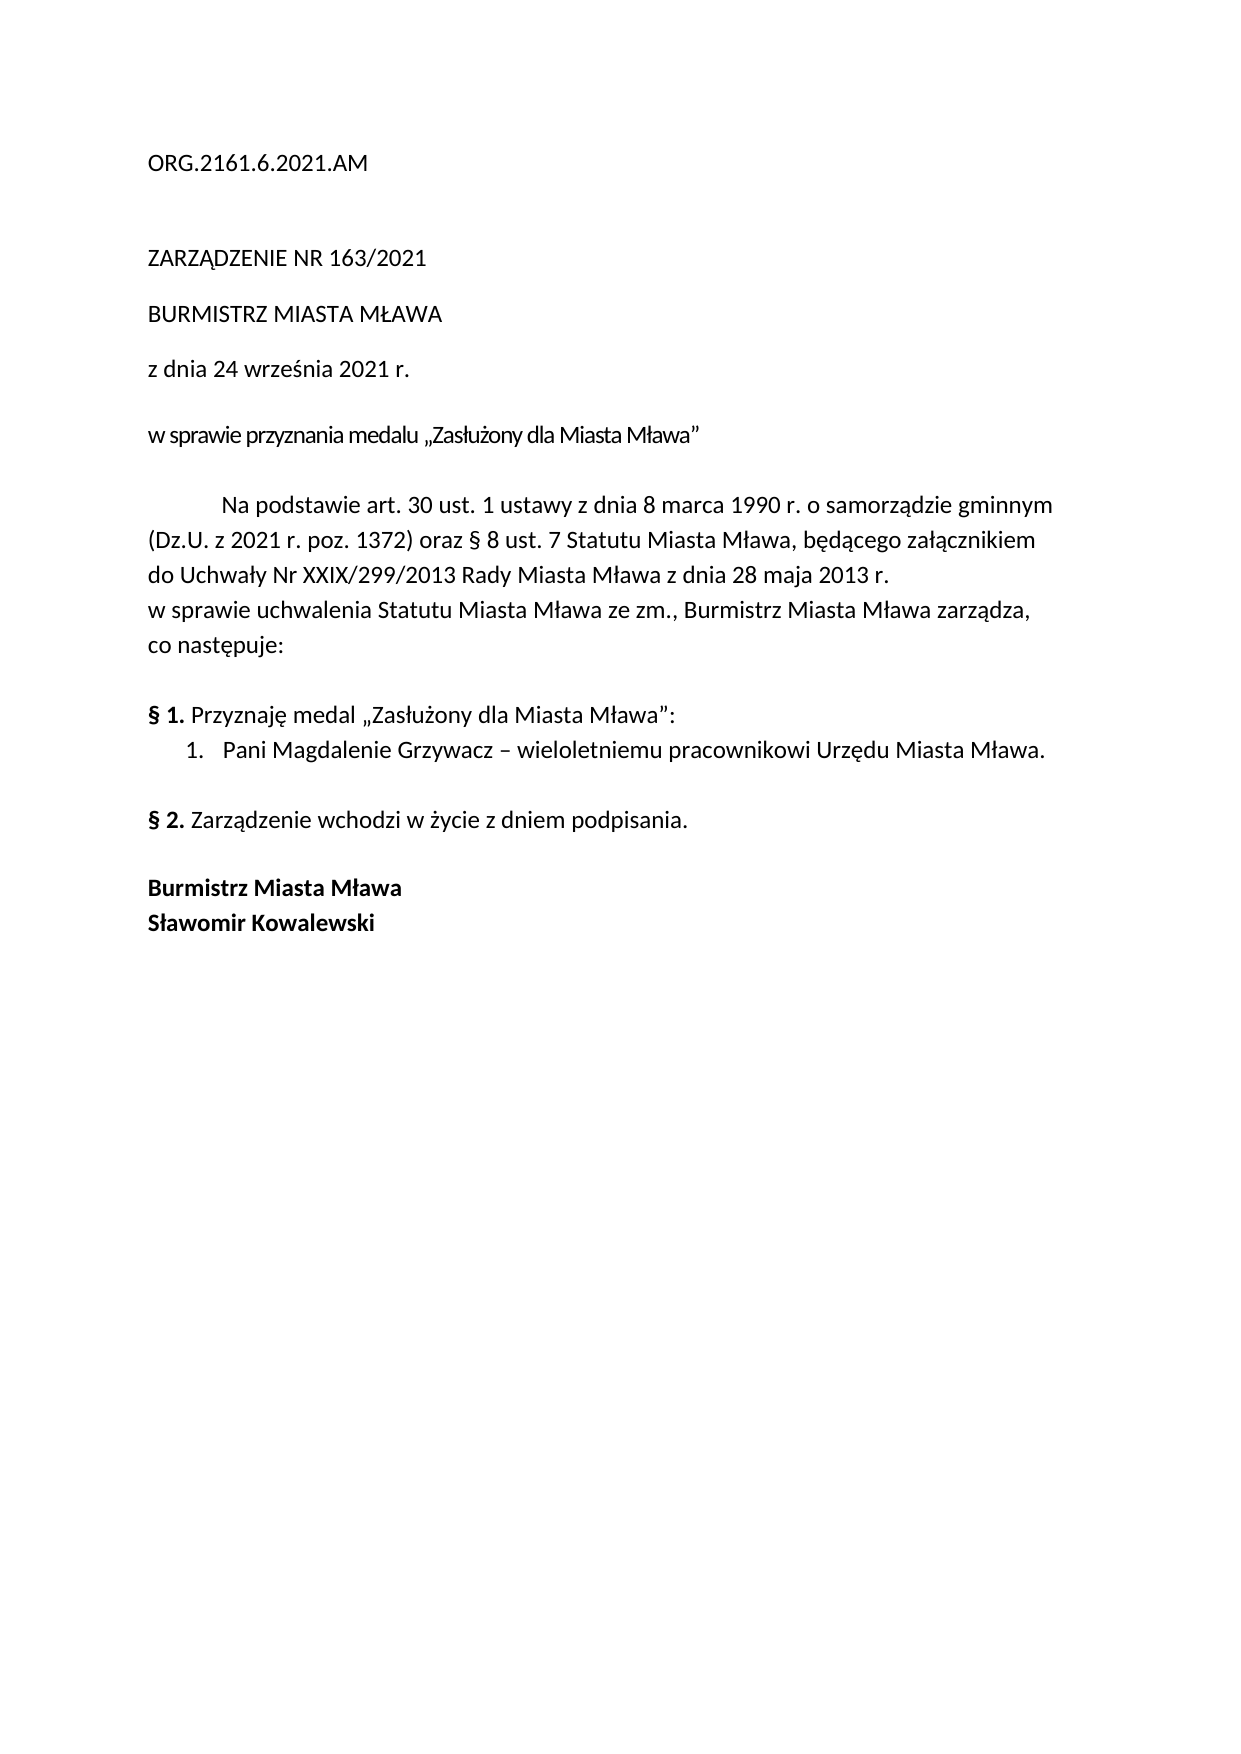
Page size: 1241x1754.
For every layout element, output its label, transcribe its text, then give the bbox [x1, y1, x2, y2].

list Pani Magdalenie Grzywacz – wieloletniemu pracownikowi Urzędu Miasta Mława. [185, 734, 1093, 765]
subtitle BURMISTRZ MIASTA MŁAWA [148, 298, 1093, 329]
text § 1. Przyznaję medal „Zasłużony dla Miasta Mława”: [148, 699, 1093, 730]
text § 2. Zarządzenie wchodzi w życie z dniem podpisania. [148, 804, 1093, 835]
text Sławomir Kowalewski [148, 907, 1093, 938]
subtitle ZARZĄDZENIE NR 163/2021 [148, 243, 1093, 273]
text ORG.2161.6.2021.AM [148, 148, 1093, 178]
title w sprawie przyznania medalu „Zasłużony dla Miasta Mława” [148, 419, 1093, 450]
subtitle z dnia 24 września 2021 r. [148, 354, 1093, 384]
text Burmistrz Miasta Mława [148, 872, 1093, 903]
text Na podstawie art. 30 ust. 1 ustawy z dnia 8 marca 1990 r. o samorządzie gminnym (Dz.U. z 2021 r. poz. 1372) oraz § 8 ust. 7 Statutu Miasta Mława, będącego załącznikiem do Uchwały Nr XXIX/299/2013 Rady Miasta Mława z dnia 28 maja 2013 r. w sprawie uchwalenia Statutu Miasta Mława ze zm., Burmistrz Miasta Mława zarządza, co następuje: [148, 489, 1093, 660]
